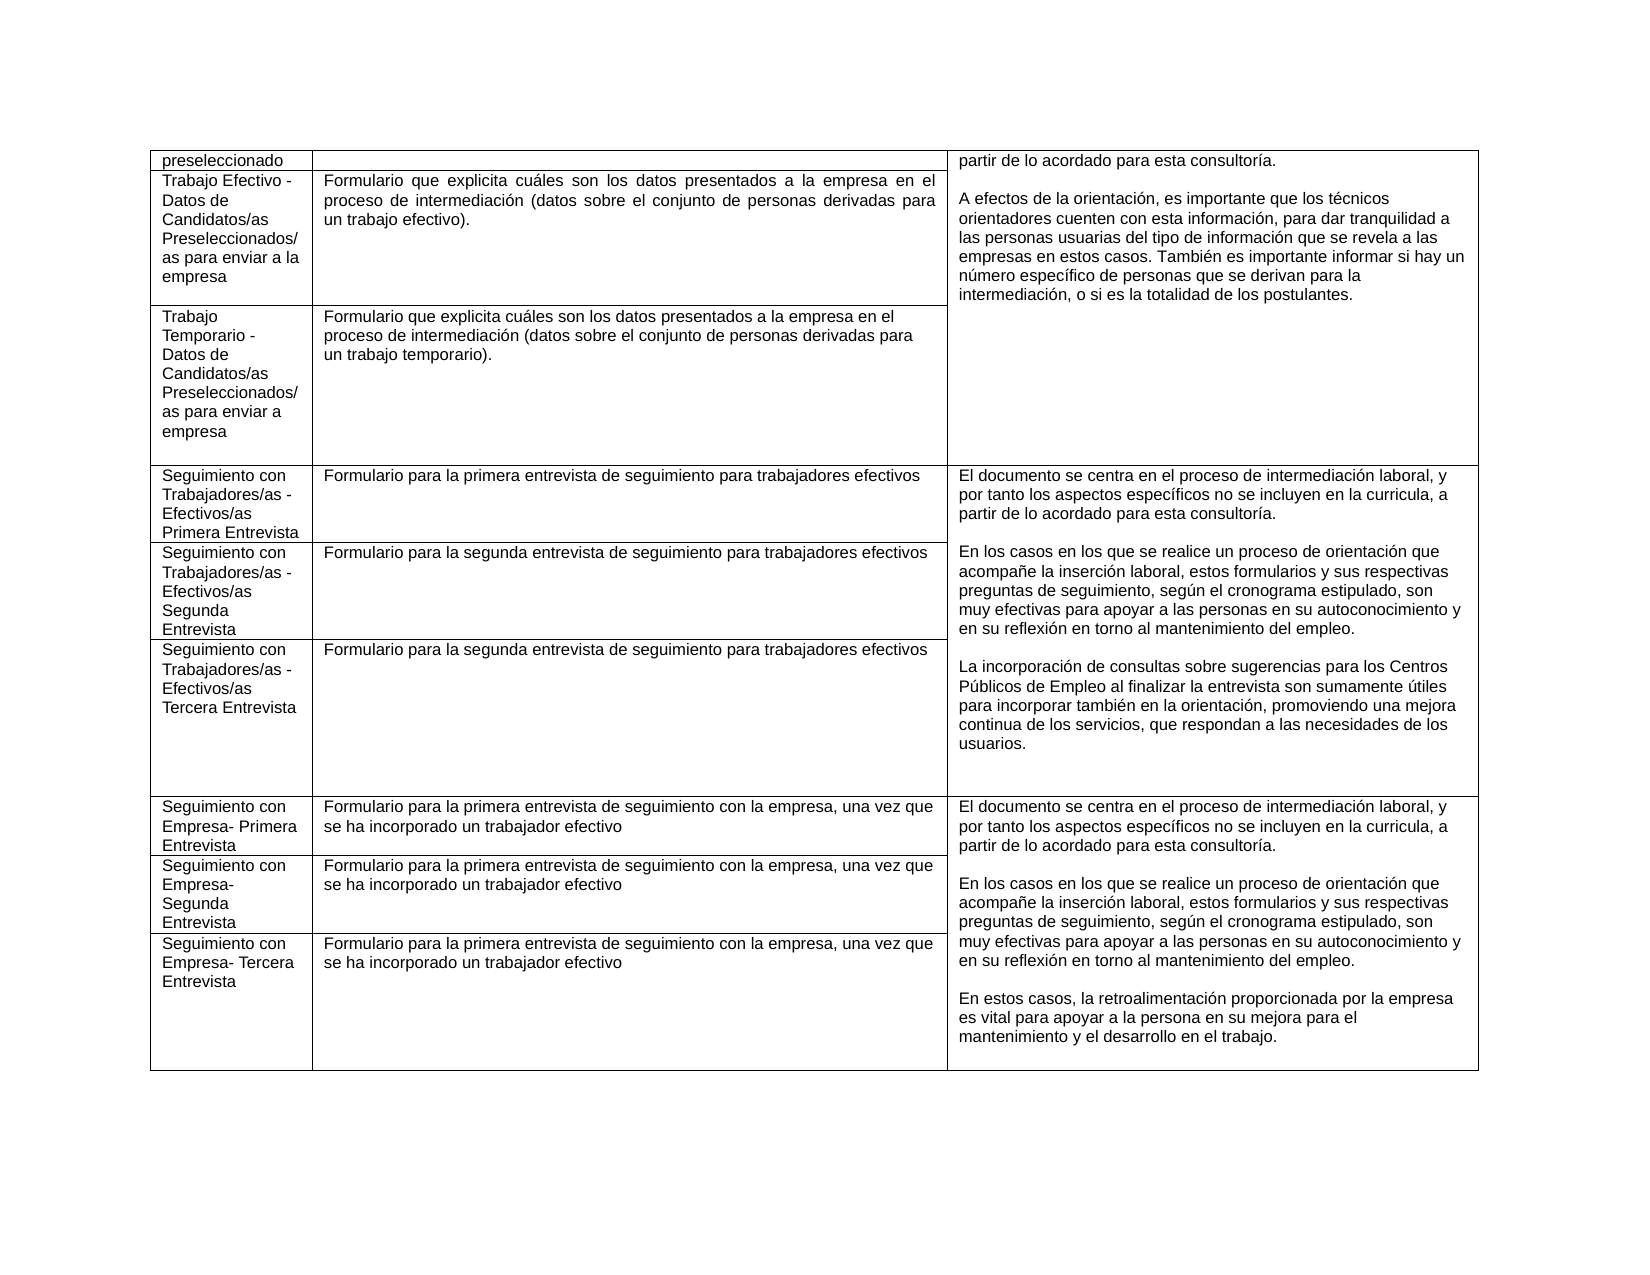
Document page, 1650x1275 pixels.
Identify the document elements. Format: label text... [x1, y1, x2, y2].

table_cell El documento se centra en el proceso de intermediación laboral, y por tanto los aspectos específicos no se incluyen en la curricula, a partir de lo acordado para esta consultoría. En los casos en los que se realice un proceso de orientación que acompañe la inserción laboral, estos formularios y sus respectivas preguntas de seguimiento, según el cronograma estipulado, son muy efectivas para apoyar a las personas en su autoconocimiento y en su reflexión en torno al mantenimiento del empleo. En estos casos, la retroalimentación proporcionada por la empresa es vital para apoyar a la persona en su mejora para el mantenimiento y el desarrollo en el trabajo. [948, 797, 1478, 1070]
table_cell Seguimiento con Empresa- Primera Entrevista [151, 797, 312, 855]
table_cell Formulario para la primera entrevista de seguimiento con la empresa, una vez que se ha incorporado un trabajador efectivo [313, 934, 947, 1070]
table_cell Formulario para la primera entrevista de seguimiento con la empresa, una vez que se ha incorporado un trabajador efectivo [313, 856, 947, 932]
table_cell Trabajo Temporario - Datos de Candidatos/as Preseleccionados/as para enviar a empresa [151, 306, 312, 464]
table_cell Formulario que explicita cuáles son los datos presentados a la empresa en el proceso de intermediación (datos sobre el conjunto de personas derivadas para un trabajo efectivo). [313, 171, 947, 305]
table_cell Trabajo Efectivo - Datos de Candidatos/as Preseleccionados/as para enviar a la empresa [151, 171, 312, 305]
table_cell Formulario para la segunda entrevista de seguimiento para trabajadores efectivos [313, 640, 947, 796]
table_cell El documento se centra en el proceso de intermediación laboral, y por tanto los aspectos específicos no se incluyen en la curricula, a partir de lo acordado para esta consultoría. En los casos en los que se realice un proceso de orientación que acompañe la inserción laboral, estos formularios y sus respectivas preguntas de seguimiento, según el cronograma estipulado, son muy efectivas para apoyar a las personas en su autoconocimiento y en su reflexión en torno al mantenimiento del empleo. La incorporación de consultas sobre sugerencias para los Centros Públicos de Empleo al finalizar la entrevista son sumamente útiles para incorporar también en la orientación, promoviendo una mejora continua de los servicios, que respondan a las necesidades de los usuarios. [948, 466, 1478, 796]
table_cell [313, 151, 947, 170]
table_cell Seguimiento con Trabajadores/as - Efectivos/as Primera Entrevista [151, 466, 312, 542]
table_cell Formulario para la segunda entrevista de seguimiento para trabajadores efectivos [313, 543, 947, 639]
table_cell Formulario que explicita cuáles son los datos presentados a la empresa en el proceso de intermediación (datos sobre el conjunto de personas derivadas para un trabajo temporario). [313, 306, 947, 464]
table_cell Seguimiento con Trabajadores/as - Efectivos/as Tercera Entrevista [151, 640, 312, 796]
table_cell Formulario para la primera entrevista de seguimiento con la empresa, una vez que se ha incorporado un trabajador efectivo [313, 797, 947, 855]
table_cell Seguimiento con Empresa- Tercera Entrevista [151, 934, 312, 1070]
table_cell Formulario para la primera entrevista de seguimiento para trabajadores efectivos [313, 466, 947, 542]
table_cell Seguimiento con Trabajadores/as - Efectivos/as Segunda Entrevista [151, 543, 312, 639]
table_cell Seguimiento con Empresa- Segunda Entrevista [151, 856, 312, 932]
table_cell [151, 151, 312, 170]
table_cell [948, 151, 1478, 464]
